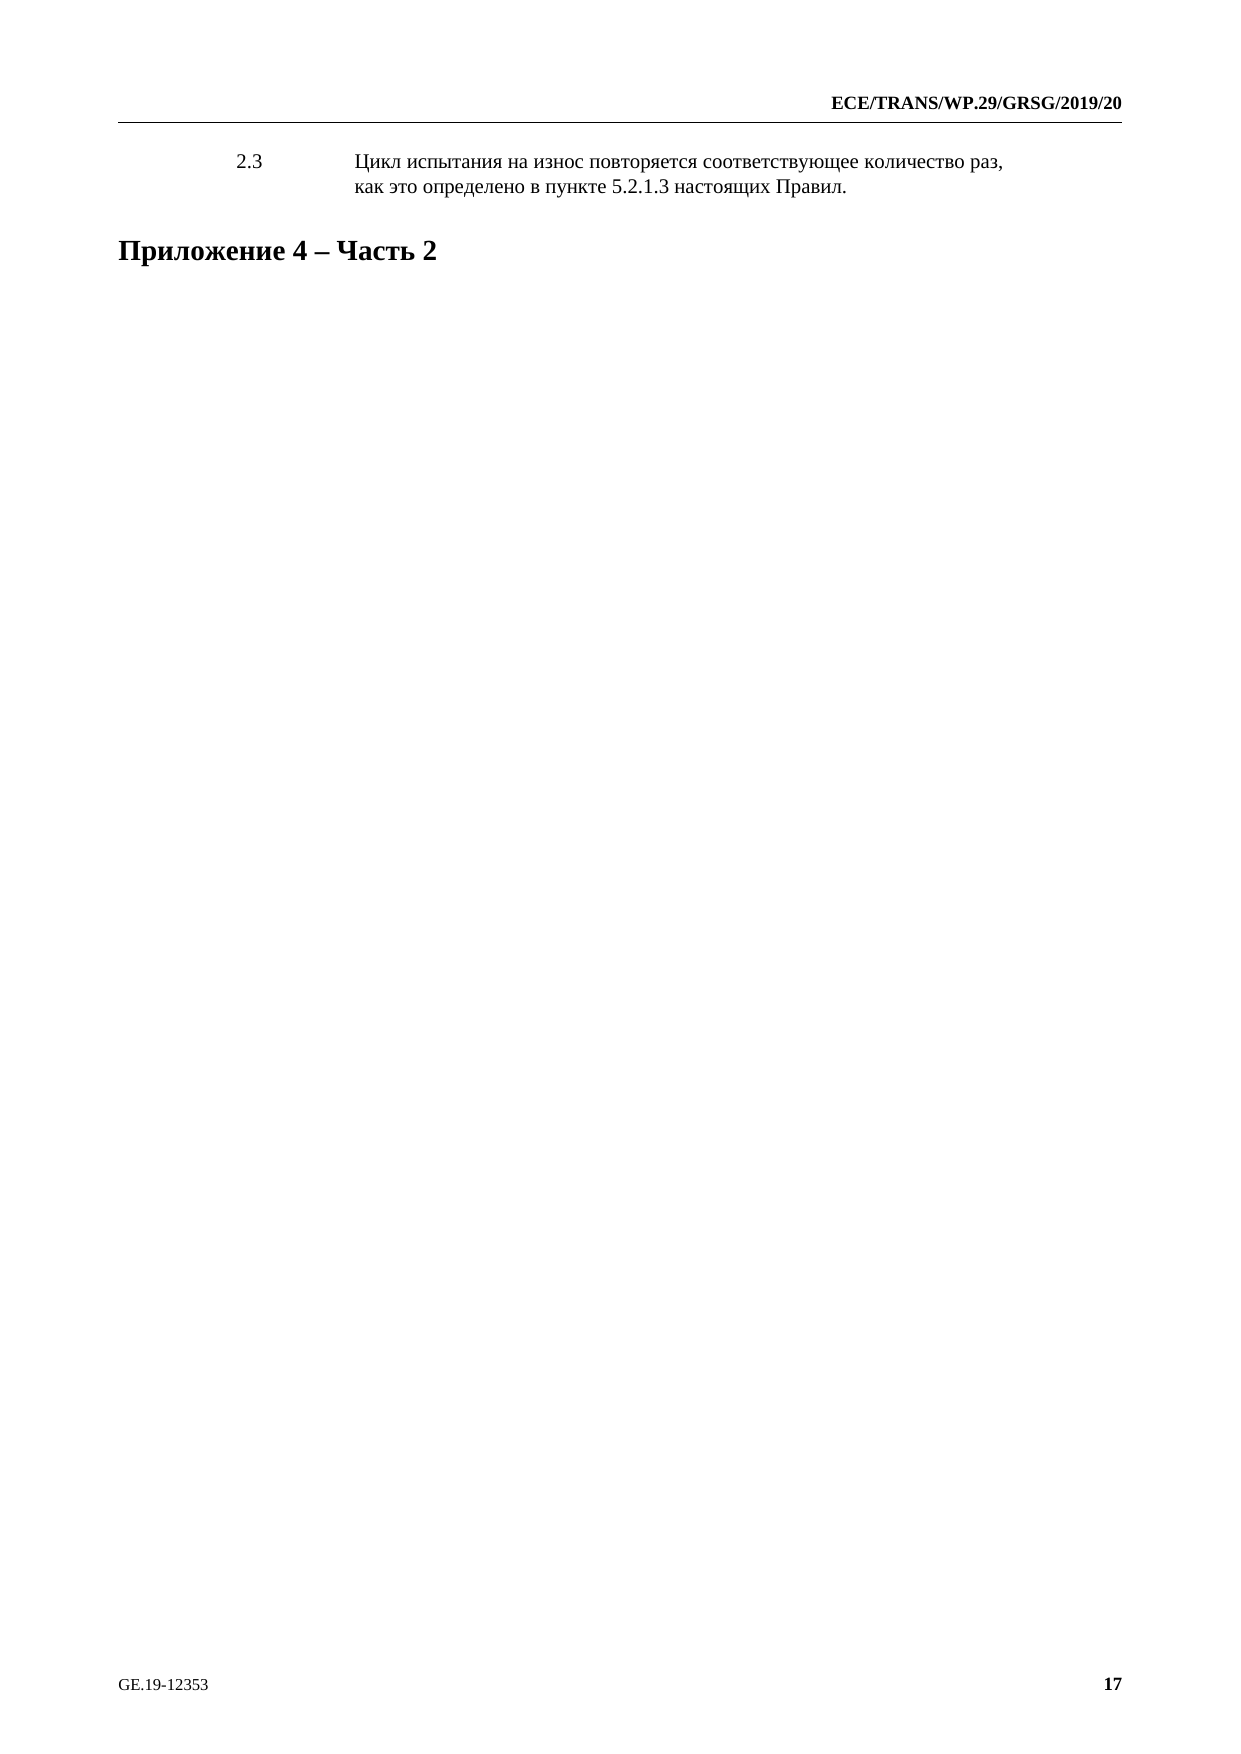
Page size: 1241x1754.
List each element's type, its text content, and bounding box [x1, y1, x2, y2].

text 2.3 Цикл испытания на износ повторяется соответствующее количество раз, как это определено в пункте 5.2.1.3 настоящих Правил. [236, 148, 1004, 198]
text Приложение 4 – Часть 2 [118, 235, 1004, 266]
